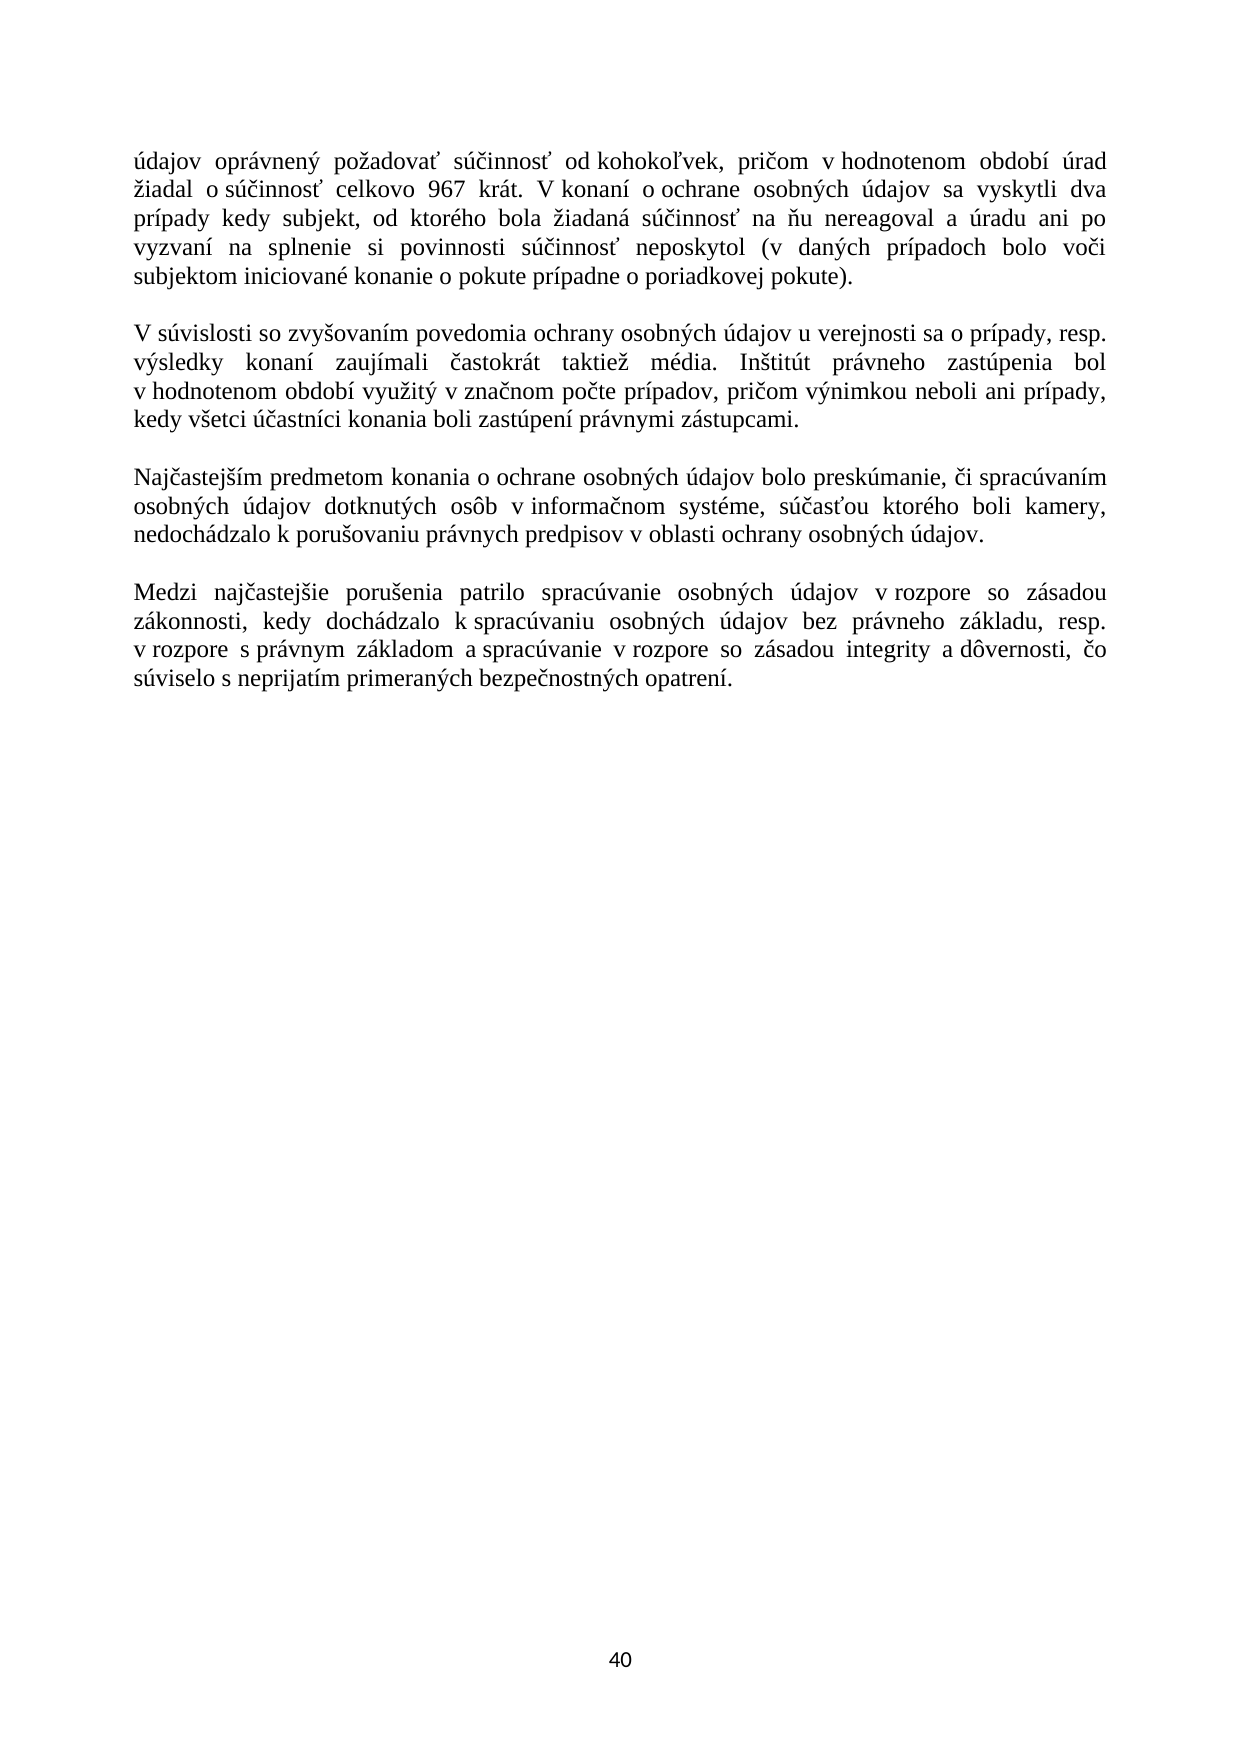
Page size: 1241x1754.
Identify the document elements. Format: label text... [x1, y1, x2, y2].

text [133, 146, 1107, 289]
text V súvislosti so zvyšovaním povedomia ochrany osobných údajov u verejnosti sa o prípady, resp. výsledky konaní zaujímali častokrát taktiež média. Inštitút právneho zastúpenia bol v hodnotenom období využitý v značnom počte prípadov, pričom výnimkou neboli ani prípady, kedy všetci účastníci konania boli zastúpení právnymi zástupcami. [133, 318, 1107, 433]
text Najčastejším predmetom konania o ochrane osobných údajov bolo preskúmanie, či spracúvaním osobných údajov dotknutých osôb v informačnom systéme, súčasťou ktorého boli kamery, nedochádzalo k porušovaniu právnych predpisov v oblasti ochrany osobných údajov. [133, 462, 1107, 548]
text Medzi najčastejšie porušenia patrilo spracúvanie osobných údajov v rozpore so zásadou zákonnosti, kedy dochádzalo k spracúvaniu osobných údajov bez právneho základu, resp. v rozpore s právnym základom a spracúvanie v rozpore so zásadou integrity a dôvernosti, čo súviselo s neprijatím primeraných bezpečnostných opatrení. [133, 577, 1107, 692]
